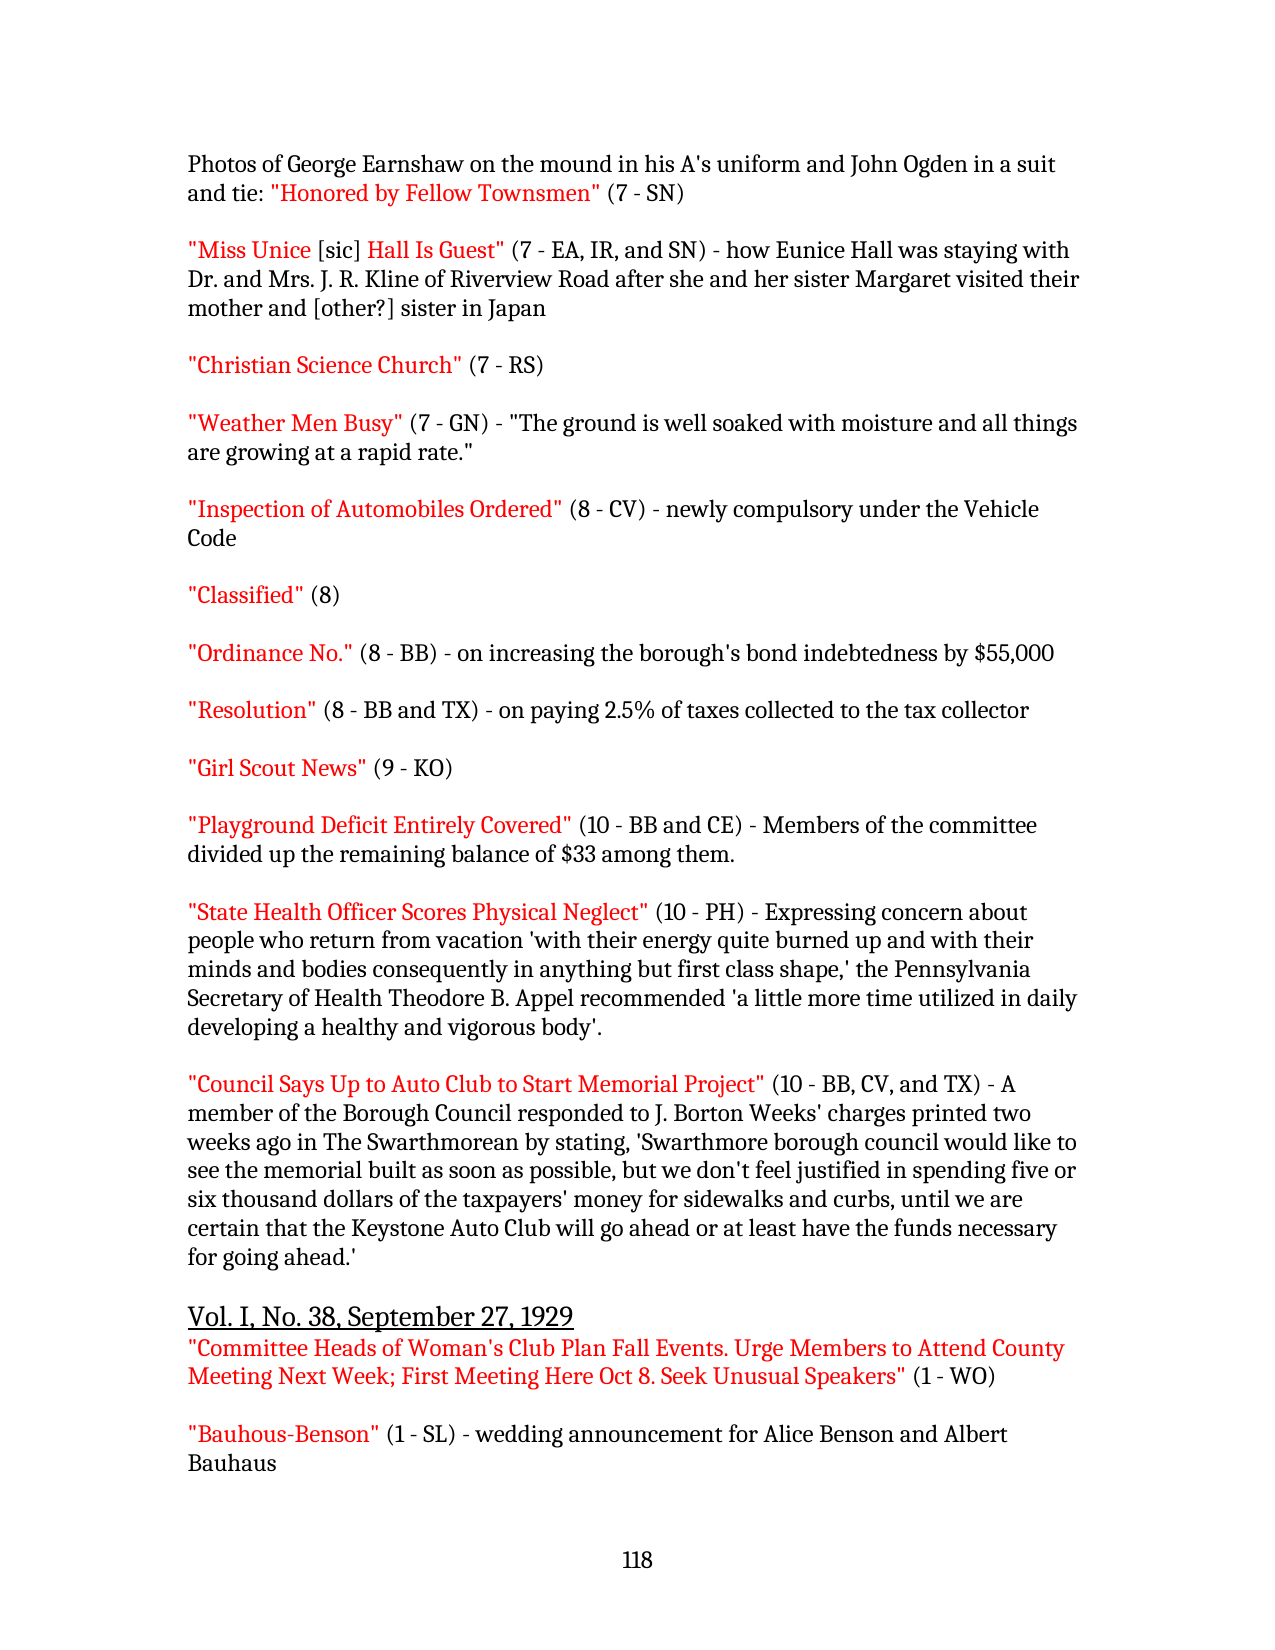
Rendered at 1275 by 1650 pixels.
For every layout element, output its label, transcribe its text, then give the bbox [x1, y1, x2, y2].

text Vol. I, No. 38, September 27, 1929 [187, 1300, 1087, 1333]
text "Council Says Up to Auto Club to Start Memorial Project" (10 - BB, CV, and TX) - A member of the Borough Council responded to J. Borton Weeks' charges printed two weeks ago in The Swarthmorean by stating, 'Swarthmore borough council would like to see the memorial built as soon as possible, but we don't feel justified in spending five or six thousand dollars of the taxpayers' money for sidewalks and curbs, until we are certain that the Keystone Auto Club will go ahead or at least have the funds necessary for going ahead.' [187, 1070, 1087, 1271]
text "Committee Heads of Woman's Club Plan Fall Events. Urge Members to Attend County Meeting Next Week; First Meeting Here Oct 8. Seek Unusual Speakers" (1 - WO) [187, 1333, 1087, 1391]
text "Miss Unice [sic] Hall Is Guest" (7 - EA, IR, and SN) - how Eunice Hall was staying with Dr. and Mrs. J. R. Kline of Riverview Road after she and her sister Margaret visited their mother and [other?] sister in Japan [187, 236, 1087, 322]
text "Playground Deficit Entirely Covered" (10 - BB and CE) - Members of the committee divided up the remaining balance of $33 among them. [187, 811, 1087, 869]
text "Christian Science Church" (7 - RS) [187, 351, 1087, 380]
text "Resolution" (8 - BB and TX) - on paying 2.5% of taxes collected to the tax collector [187, 696, 1087, 725]
text "Ordinance No." (8 - BB) - on increasing the borough's bond indebtedness by $55,000 [187, 639, 1087, 667]
text "Bauhous-Benson" (1 - SL) - wedding announcement for Alice Benson and Albert Bauhaus [187, 1420, 1087, 1477]
text "Weather Men Busy" (7 - GN) - "The ground is well soaked with moisture and all things are growing at a rapid rate." [187, 409, 1087, 466]
text Photos of George Earnshaw on the mound in his A's uniform and John Ogden in a suit and tie: "Honored by Fellow Townsmen" (7 - SN) [187, 150, 1087, 207]
text "Inspection of Automobiles Ordered" (8 - CV) - newly compulsory under the Vehicle Code [187, 495, 1087, 552]
text "Girl Scout News" (9 - KO) [187, 754, 1087, 782]
text "State Health Officer Scores Physical Neglect" (10 - PH) - Expressing concern about people who return from vacation 'with their energy quite burned up and with their minds and bodies consequently in anything but first class shape,' the Pennsylvania Secretary of Health Theodore B. Appel recommended 'a little more time utilized in daily developing a healthy and vigorous body'. [187, 897, 1087, 1041]
text "Classified" (8) [187, 581, 1087, 610]
